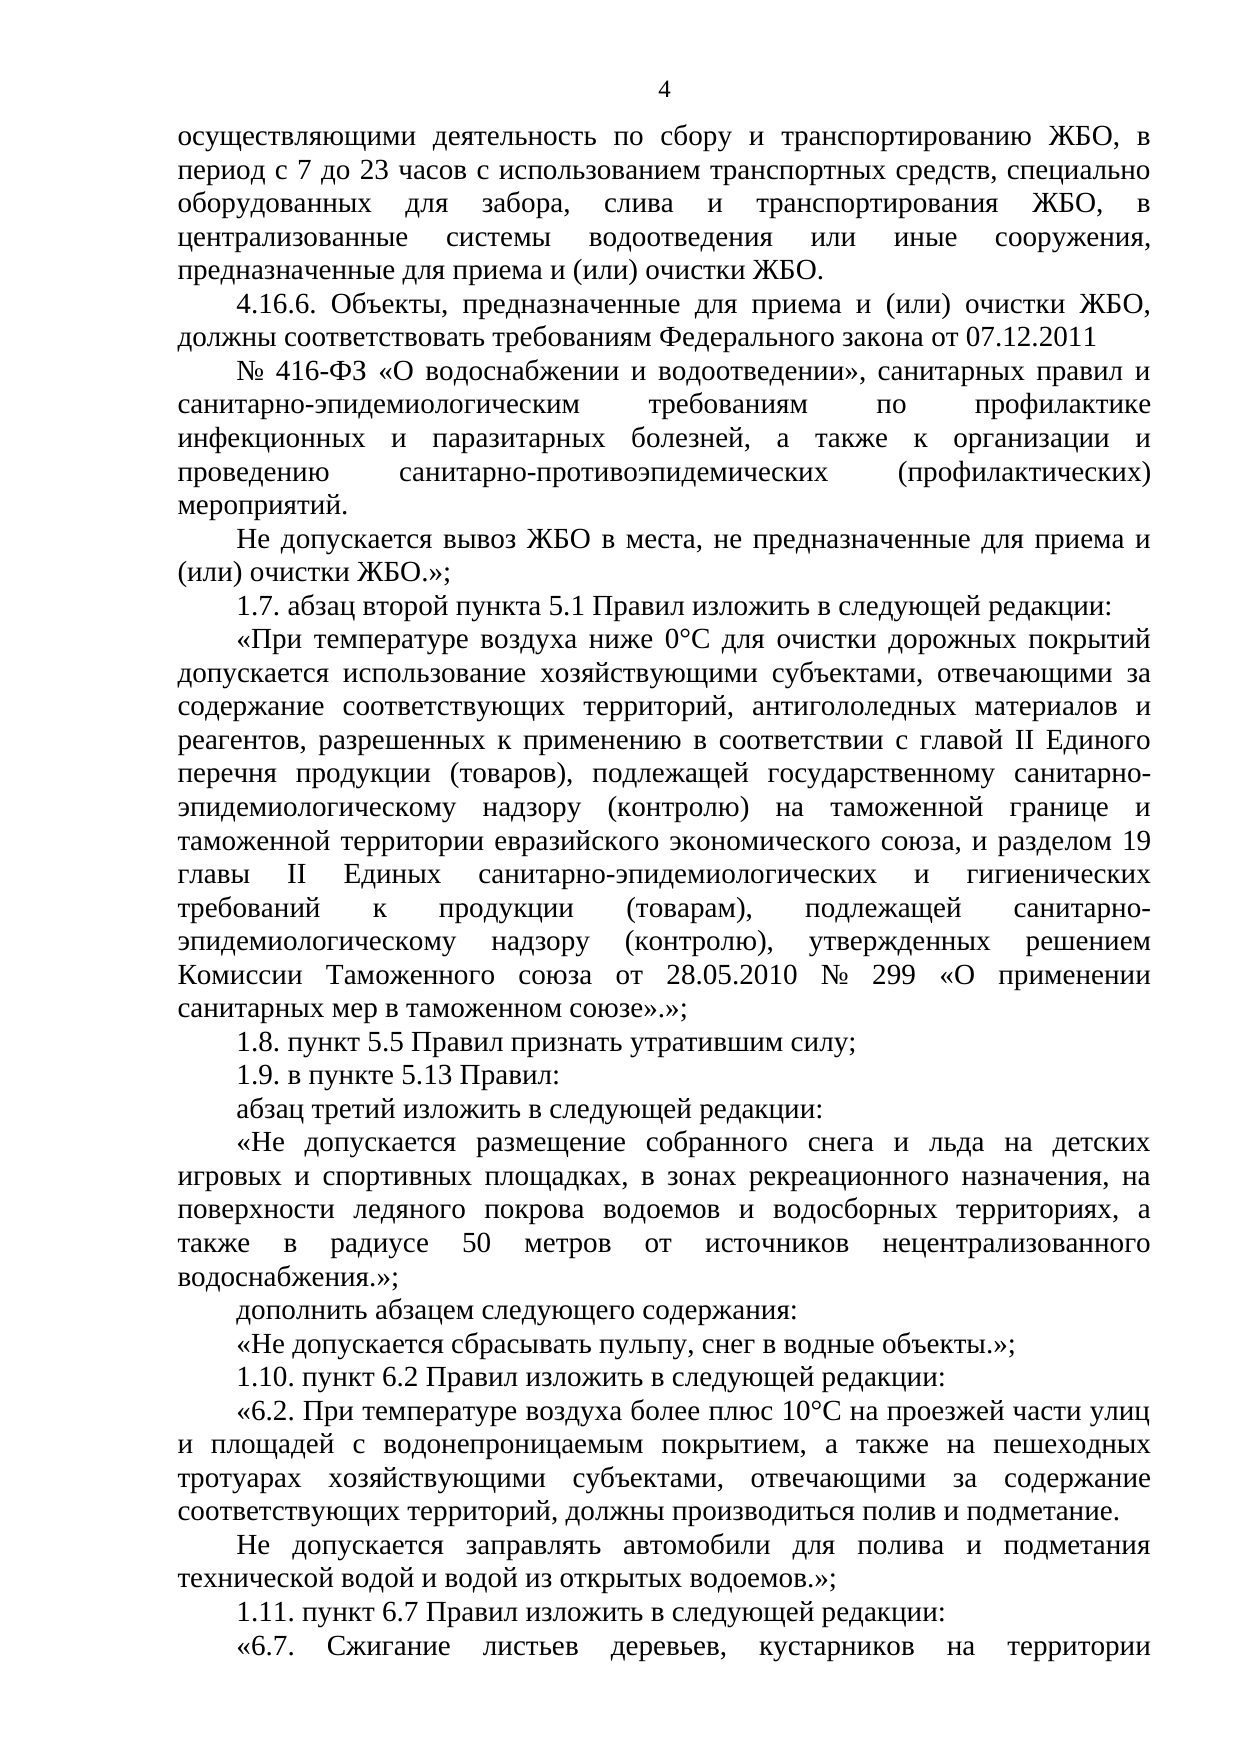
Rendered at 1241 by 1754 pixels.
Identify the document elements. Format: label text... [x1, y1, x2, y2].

text дополнить абзацем следующего содержания: [177, 1292, 1152, 1326]
text Не допускается вывоз ЖБО в места, не предназначенные для приема и (или) очистки ЖБО.»; [177, 521, 1152, 588]
text 4.16.6. Объекты, предназначенные для приема и (или) очистки ЖБО, должны соответствовать требованиям Федерального закона от 07.12.2011 [177, 286, 1152, 353]
text «Не допускается сбрасывать пульпу, снег в водные объекты.»; [177, 1326, 1152, 1359]
text 1.7. абзац второй пункта 5.1 Правил изложить в следующей редакции: [177, 588, 1152, 621]
text абзац третий изложить в следующей редакции: [177, 1091, 1152, 1124]
text № 416-ФЗ «О водоснабжении и водоотведении», санитарных правил и санитарно-эпидемиологическим требованиям по профилактике инфекционных и паразитарных болезней, а также к организации и проведению санитарно-противоэпидемических (профилактических) мероприятий. [177, 353, 1152, 521]
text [177, 118, 1152, 286]
text «При температуре воздуха ниже 0°С для очистки дорожных покрытий допускается использование хозяйствующими субъектами, отвечающими за содержание соответствующих территорий, антигололедных материалов и реагентов, разрешенных к применению в соответствии с главой II Единого перечня продукции (товаров), подлежащей государственному санитарно-эпидемиологическому надзору (контролю) на таможенной границе и таможенной территории евразийского экономического союза, и разделом 19 главы II Единых санитарно-эпидемиологических и гигиенических требований к продукции (товарам), подлежащей санитарно-эпидемиологическому надзору (контролю), утвержденных решением Комиссии Таможенного союза от 28.05.2010 № 299 «О применении санитарных мер в таможенном союзе».»; [177, 621, 1152, 1024]
text 1.9. в пункте 5.13 Правил: [177, 1057, 1152, 1091]
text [177, 1628, 1152, 1661]
text 1.11. пункт 6.7 Правил изложить в следующей редакции: [177, 1594, 1152, 1628]
text «6.2. При температуре воздуха более плюс 10°С на проезжей части улиц и площадей с водонепроницаемым покрытием, а также на пешеходных тротуарах хозяйствующими субъектами, отвечающими за содержание соответствующих территорий, должны производиться полив и подметание. [177, 1393, 1152, 1527]
text 1.8. пункт 5.5 Правил признать утратившим силу; [177, 1024, 1152, 1057]
text «Не допускается размещение собранного снега и льда на детских игровых и спортивных площадках, в зонах рекреационного назначения, на поверхности ледяного покрова водоемов и водосборных территориях, а также в радиусе 50 метров от источников нецентрализованного водоснабжения.»; [177, 1124, 1152, 1292]
text 1.10. пункт 6.2 Правил изложить в следующей редакции: [177, 1359, 1152, 1393]
text Не допускается заправлять автомобили для полива и подметания технической водой и водой из открытых водоемов.»; [177, 1527, 1152, 1594]
